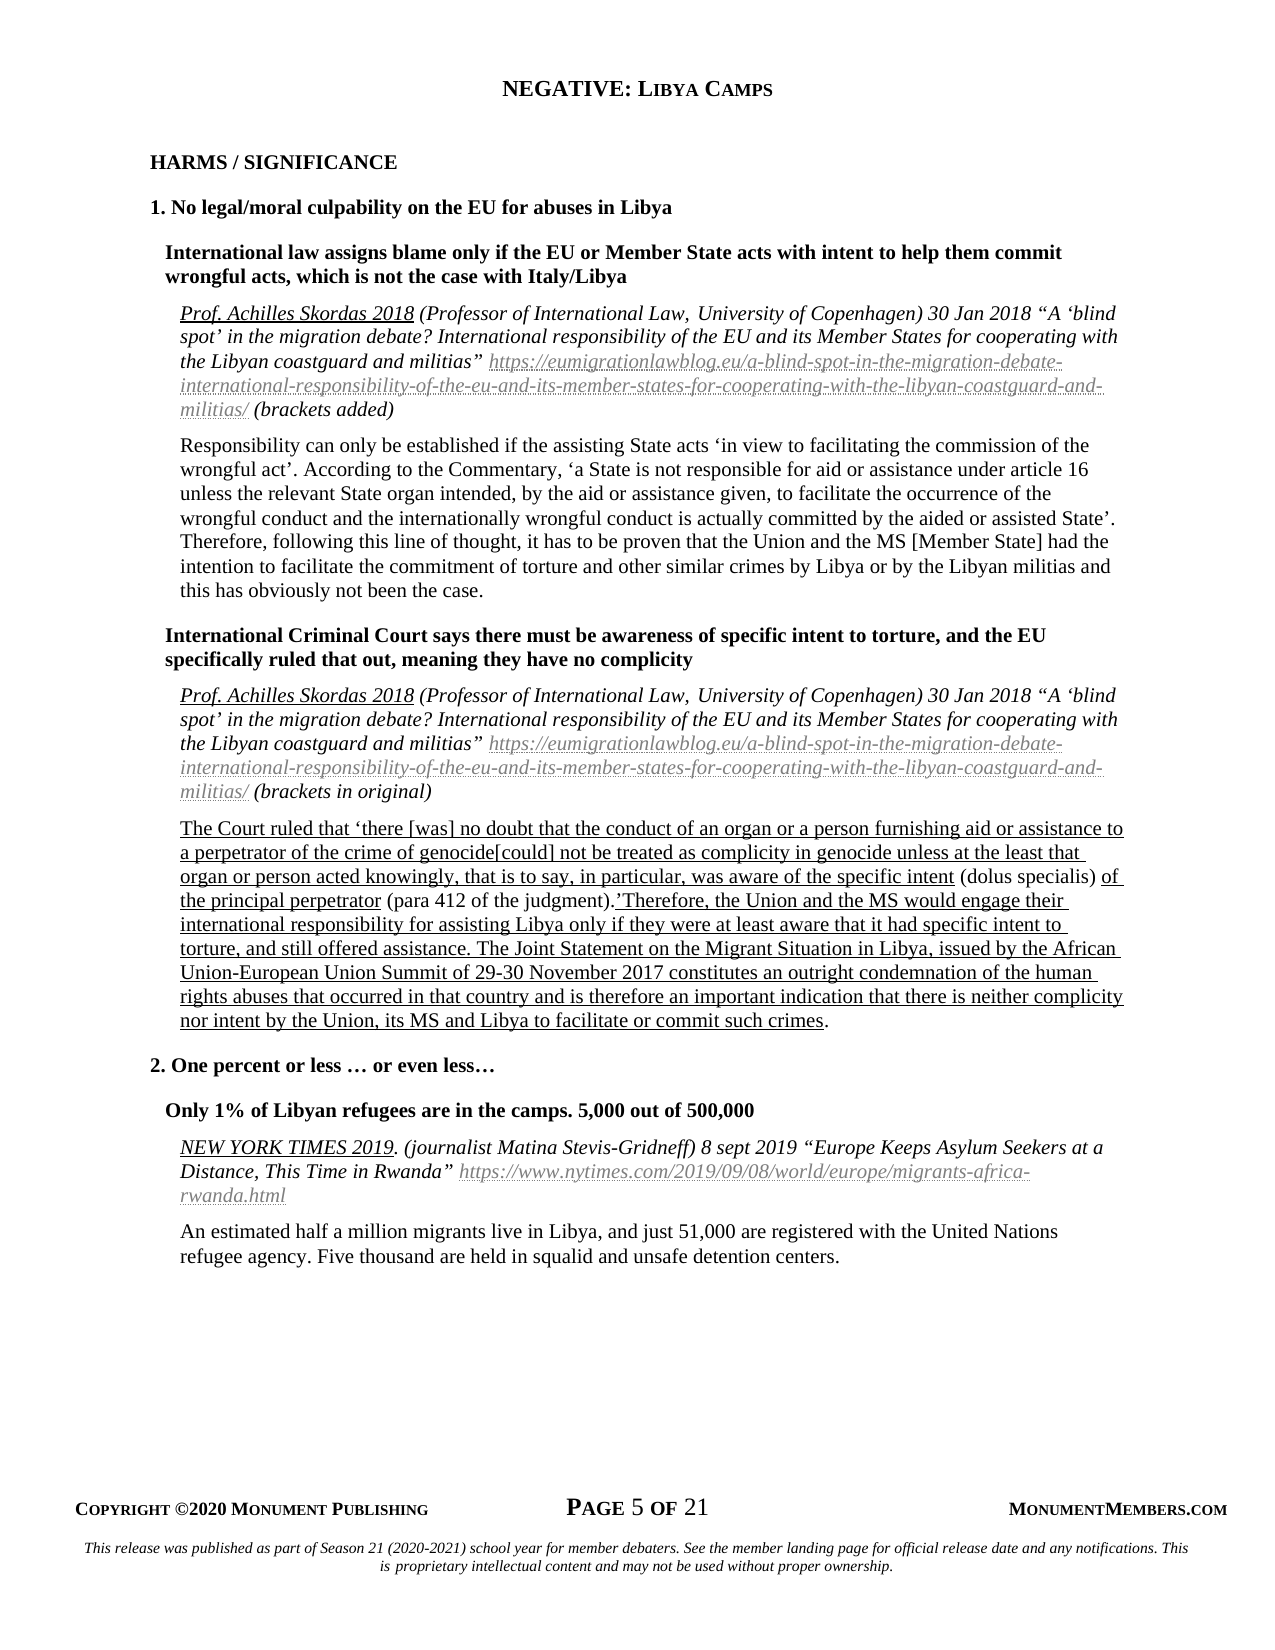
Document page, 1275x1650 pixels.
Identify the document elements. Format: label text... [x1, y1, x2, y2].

text Responsibility can only be established if the assisting State acts ‘in view to facilitating the commission of the wrongful act’. According to the Commentary, ‘a State is not responsible for aid or assistance under article 16 unless the relevant State organ intended, by the aid or assistance given, to facilitate the occurrence of the wrongful conduct and the internationally wrongful conduct is actually committed by the aided or assisted State’. Therefore, following this line of thought, it has to be proven that the Union and the MS [Member State] had the intention to facilitate the commitment of torture and other similar crimes by Libya or by the Libyan militias and this has obviously not been the case. [180, 433, 1125, 602]
text Prof. Achilles Skordas 2018 (Professor of International Law, University of Copenhagen) 30 Jan 2018 “A ‘blind spot’ in the migration debate? International responsibility of the EU and its Member States for cooperating with the Libyan coastguard and militias” https://eumigrationlawblog.eu/a-blind-spot-in-the-migration-debate-international-responsibility-of-the-eu-and-its-member-states-for-cooperating-with-the-libyan-coastguard-and-militias/ (brackets added) [180, 300, 1125, 421]
text NEW YORK TIMES 2019. (journalist Matina Stevis-Gridneff) 8 sept 2019 “Europe Keeps Asylum Seekers at a Distance, This Time in Rwanda” https://www.nytimes.com/2019/09/08/world/europe/migrants-africa-rwanda.html [180, 1135, 1125, 1207]
text 1. No legal/moral culpability on the EU for abuses in Libya [150, 195, 1125, 219]
text International law assigns blame only if the EU or Member State acts with intent to help them commit wrongful acts, which is not the case with Italy/Libya [165, 240, 1125, 288]
text Prof. Achilles Skordas 2018 (Professor of International Law, University of Copenhagen) 30 Jan 2018 “A ‘blind spot’ in the migration debate? International responsibility of the EU and its Member States for cooperating with the Libyan coastguard and militias” https://eumigrationlawblog.eu/a-blind-spot-in-the-migration-debate-international-responsibility-of-the-eu-and-its-member-states-for-cooperating-with-the-libyan-coastguard-and-militias/ (brackets in original) [180, 683, 1125, 803]
text An estimated half a million migrants live in Libya, and just 51,000 are registered with the United Nations refugee agency. Five thousand are held in squalid and unsafe detention centers. [180, 1219, 1125, 1268]
text The Court ruled that ‘there [was] no doubt that the conduct of an organ or a person furnishing aid or assistance to a perpetrator of the crime of genocide[could] not be treated as complicity in genocide unless at the least that organ or person acted knowingly, that is to say, in particular, was aware of the specific intent (dolus specialis) of the principal perpetrator (para 412 of the judgment).’Therefore, the Union and the MS would engage their international responsibility for assisting Libya only if they were at least aware that it had specific intent to torture, and still offered assistance. The Joint Statement on the Migrant Situation in Libya, issued by the African Union-European Union Summit of 29-30 November 2017 constitutes an outright condemnation of the human rights abuses that occurred in that country and is therefore an important indication that there is neither complicity nor intent by the Union, its MS and Libya to facilitate or commit such crimes. [180, 816, 1125, 1032]
text International Criminal Court says there must be awareness of specific intent to torture, and the EU specifically ruled that out, meaning they have no complicity [165, 622, 1125, 671]
text 2. One percent or less … or even less… [150, 1053, 1125, 1077]
text HARMS / SIGNIFICANCE [150, 150, 1125, 174]
text Only 1% of Libyan refugees are in the camps. 5,000 out of 500,000 [165, 1098, 1125, 1122]
